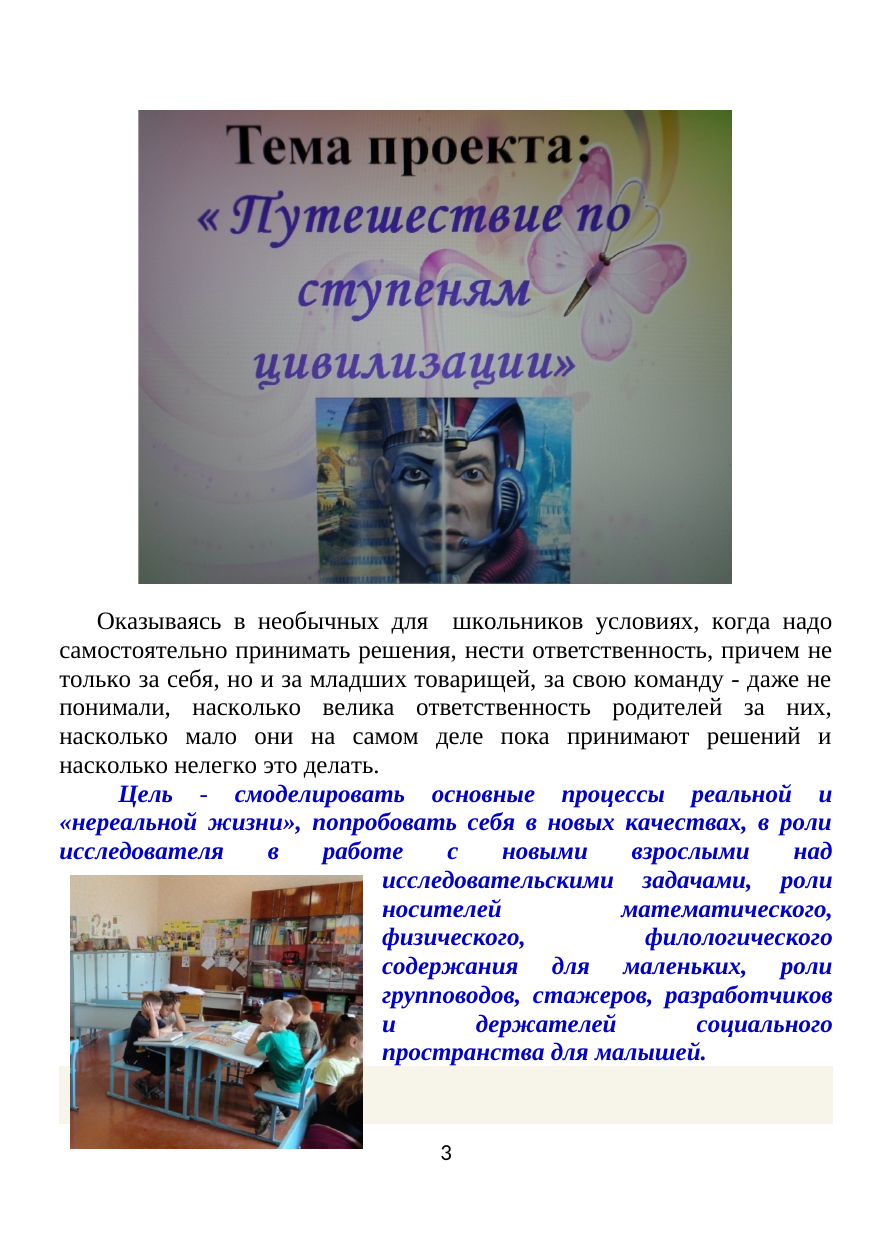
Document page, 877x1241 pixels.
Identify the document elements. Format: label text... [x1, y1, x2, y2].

text Цель - смоделировать основные процессы реальной и «нереальной жизни», попробовать себя в новых качествах, в роли исследователя в работе с новыми взрослыми над исследовательскими задачами, роли носителей математического, физического, филологического содержания для маленьких, роли групповодов, стажеров, разработчиков и держателей социального пространства для малышей. [59, 779, 833, 1066]
picture [70, 875, 363, 1148]
picture [138, 110, 732, 583]
text Оказываясь в необычных для школьников условиях, когда надо самостоятельно принимать решения, нести ответственность, причем не только за себя, но и за младших товарищей, за свою команду - даже не понимали, насколько велика ответственность родителей за них, насколько мало они на самом деле пока принимают решений и насколько нелегко это делать. [59, 462, 833, 779]
